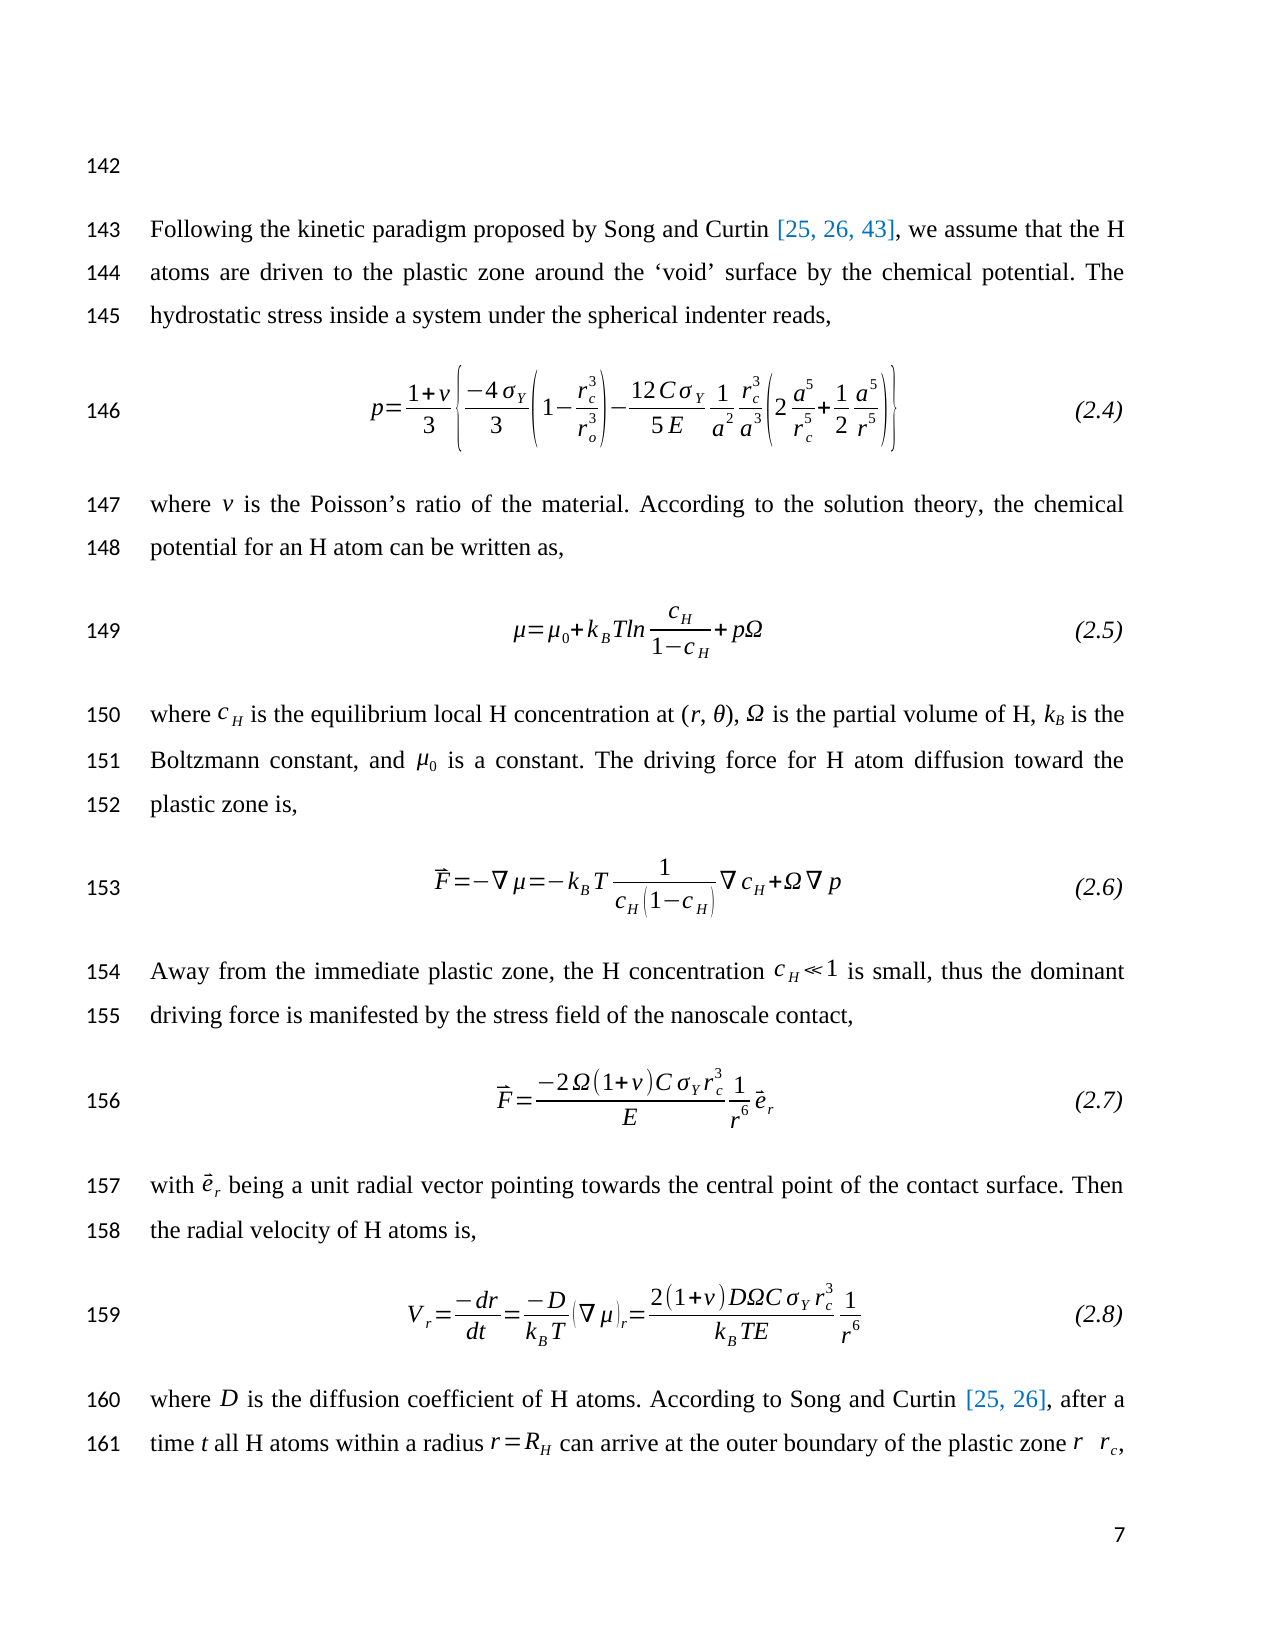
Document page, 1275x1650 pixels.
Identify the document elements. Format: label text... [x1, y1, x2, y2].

text where is the diffusion coefficient of H atoms. According to Song and Curtin [25, 26], after a time t all H atoms within a radius can arrive at the outer boundary of the plastic zone , [150, 1384, 1125, 1459]
text Following the kinetic paradigm proposed by Song and Curtin [25, 26, 43], we assume that the H atoms are driven to the plastic zone around the ‘void’ surface by the chemical potential. The hydrostatic stress inside a system under the spherical indenter reads, [150, 214, 1125, 329]
text (2.8) [150, 1279, 1125, 1349]
text where is the Poisson’s ratio of the material. According to the solution theory, the chemical potential for an H atom can be written as, [150, 489, 1125, 561]
text with being a unit radial vector pointing towards the central point of the contact surface. Then the radial velocity of H atoms is, [150, 1169, 1125, 1244]
text (2.7) [150, 1064, 1125, 1134]
text (2.5) [150, 596, 1125, 663]
text where is the equilibrium local H concentration at (r, θ), is the partial volume of H, kB is the Boltzmann constant, and is a constant. The driving force for H atom diffusion toward the plastic zone is, [150, 698, 1125, 818]
text (2.6) [150, 853, 1125, 919]
text (2.4) [150, 364, 1125, 453]
text Away from the immediate plastic zone, the H concentration is small, thus the dominant driving force is manifested by the stress field of the nanoscale contact, [150, 955, 1125, 1029]
